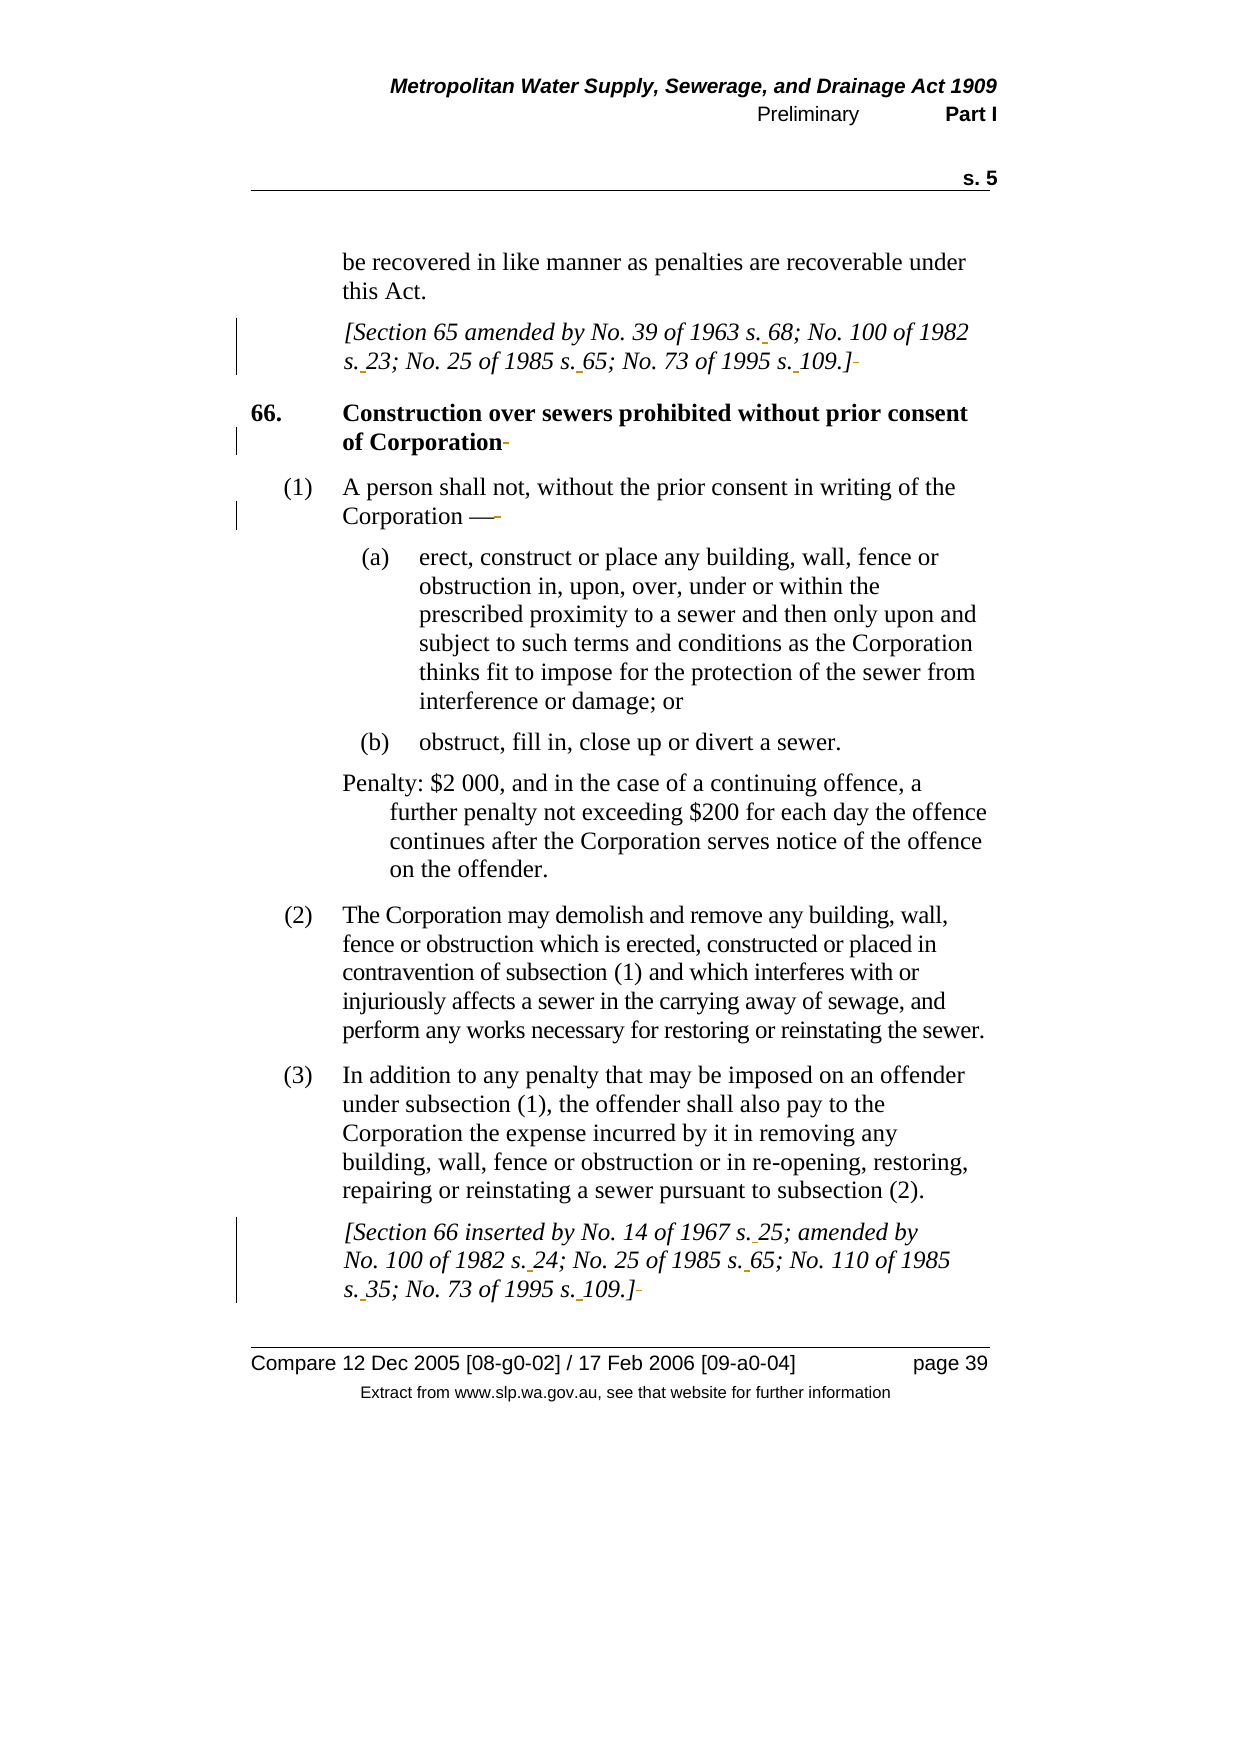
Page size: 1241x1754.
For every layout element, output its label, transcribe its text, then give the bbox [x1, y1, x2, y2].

text (b) obstruct, fill in, close up or divert a sewer. [251, 727, 990, 756]
text Penalty: $2 000, and in the case of a continuing offence, a further penalty not exceeding $200 for each day the offence continues after the Corporation serves notice of the offence on the offender. [251, 768, 990, 883]
subtitle 66. Construction over sewers prohibited without prior consent of Corporation [251, 398, 990, 455]
text (2) The Corporation may demolish and remove any building, wall, fence or obstruction which is erected, constructed or placed in contravention of subsection (1) and which interferes with or injuriously affects a sewer in the carrying away of sewage, and perform any works necessary for restoring or reinstating the sewer. [251, 900, 990, 1044]
text [Section 66 inserted by No. 14 of 1967 s.25; amended by No. 100 of 1982 s.24; No. 25 of 1985 s.65; No. 110 of 1985 s.35; No. 73 of 1995 s.109.] [251, 1217, 990, 1303]
text (3) In addition to any penalty that may be imposed on an offender under subsection (1), the offender shall also pay to the Corporation the expense incurred by it in removing any building, wall, fence or obstruction or in re-opening, restoring, repairing or reinstating a sewer pursuant to subsection (2). [251, 1060, 990, 1204]
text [251, 247, 990, 305]
text (a) erect, construct or place any building, wall, fence or obstruction in, upon, over, under or within the prescribed proximity to a sewer and then only upon and subject to such terms and conditions as the Corporation thinks fit to impose for the protection of the sewer from interference or damage; or [251, 542, 990, 714]
text (1) A person shall not, without the prior consent in writing of the Corporation — [251, 472, 990, 529]
text [Section 65 amended by No. 39 of 1963 s.68; No. 100 of 1982 s.23; No. 25 of 1985 s.65; No. 73 of 1995 s.109.] [251, 317, 990, 375]
